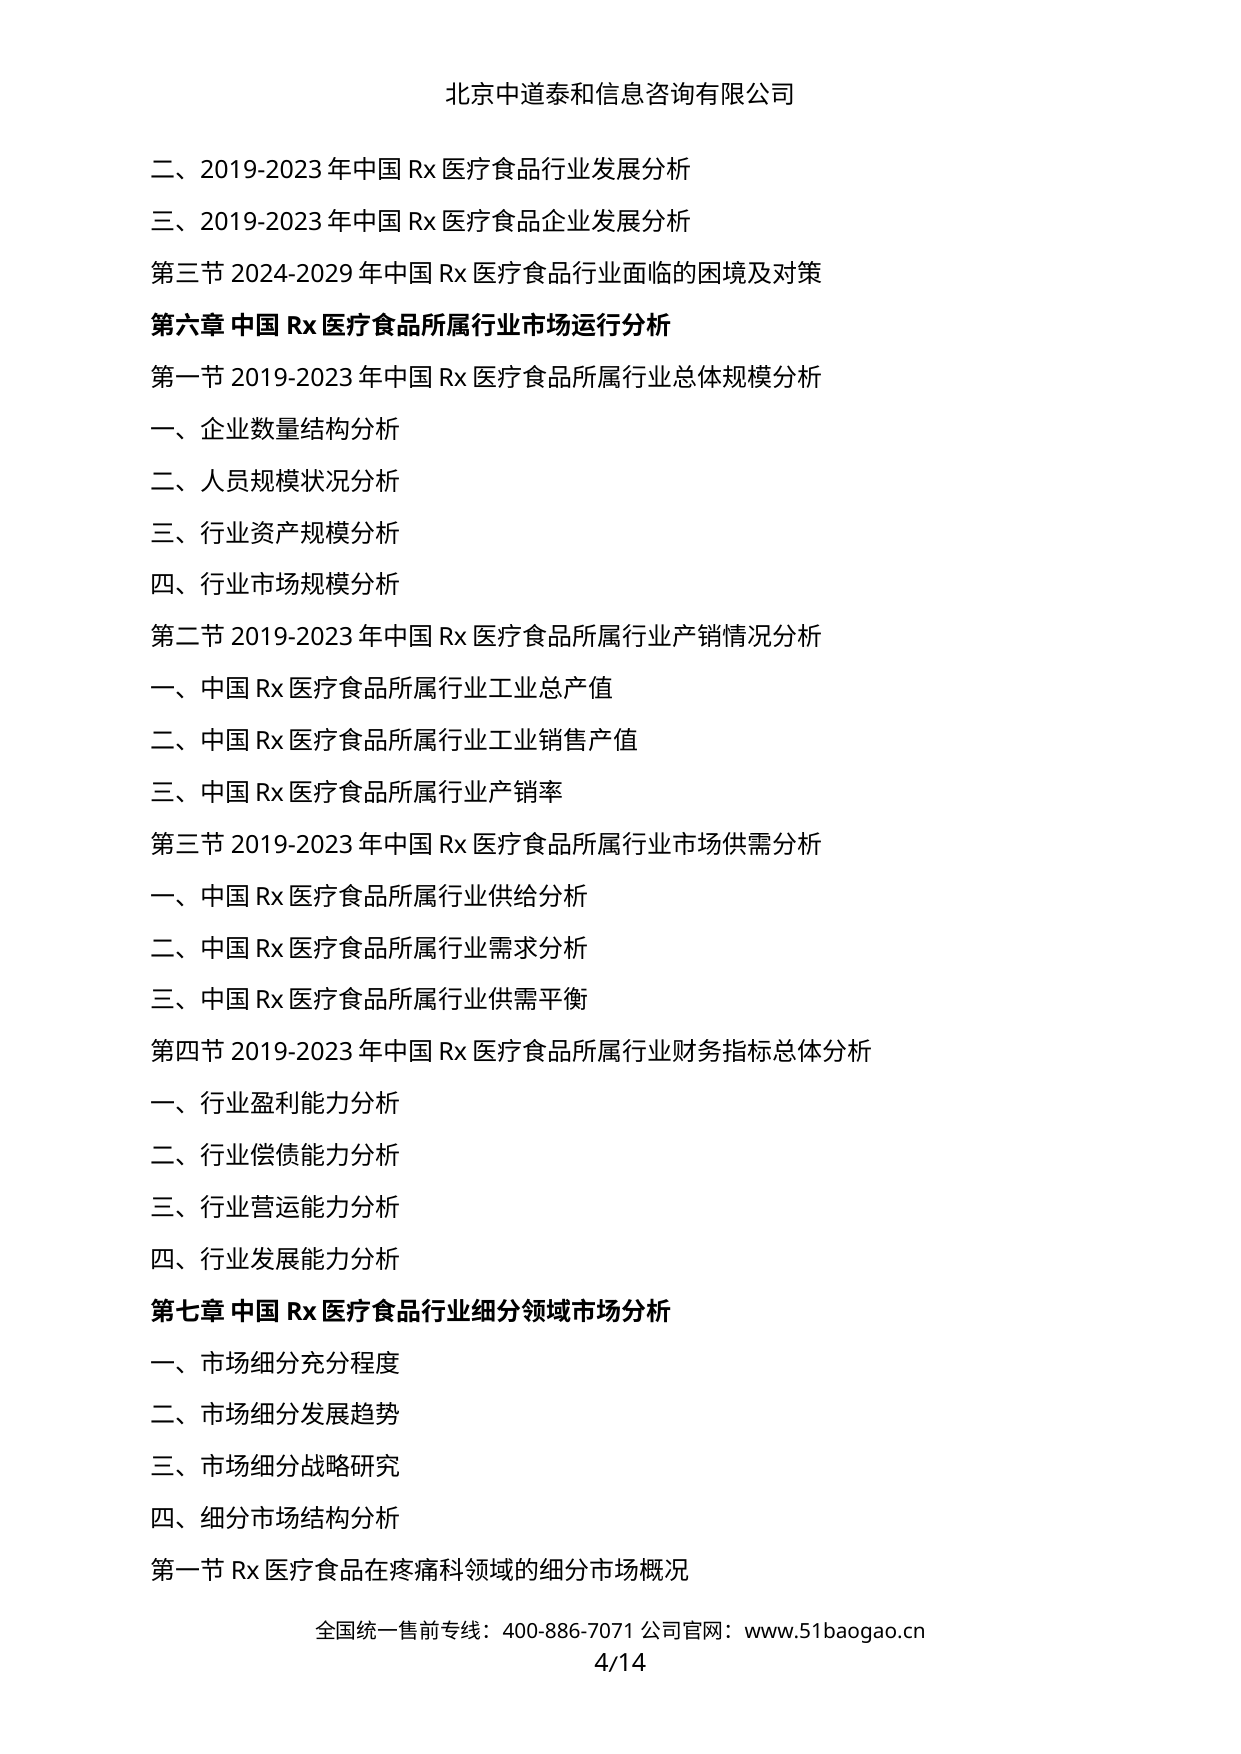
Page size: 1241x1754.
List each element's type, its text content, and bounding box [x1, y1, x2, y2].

text 二、中国Rx医疗食品所属行业工业销售产值 [150, 721, 1090, 757]
text 一、行业盈利能力分析 [150, 1084, 1090, 1120]
text 一、企业数量结构分析 [150, 409, 1090, 446]
text 第一节 2019-2023年中国Rx医疗食品所属行业总体规模分析 [150, 357, 1090, 394]
text 第六章 中国Rx医疗食品所属行业市场运行分析 [150, 306, 1090, 342]
text 三、行业营运能力分析 [150, 1187, 1090, 1224]
text 三、市场细分战略研究 [150, 1447, 1090, 1483]
text 四、细分市场结构分析 [150, 1499, 1090, 1535]
text 二、2019-2023年中国Rx医疗食品行业发展分析 [150, 150, 1090, 186]
text 三、2019-2023年中国Rx医疗食品企业发展分析 [150, 202, 1090, 238]
text 二、市场细分发展趋势 [150, 1395, 1090, 1431]
text 一、市场细分充分程度 [150, 1343, 1090, 1379]
text 第三节 2019-2023年中国Rx医疗食品所属行业市场供需分析 [150, 824, 1090, 861]
text 二、行业偿债能力分析 [150, 1136, 1090, 1172]
text 三、中国Rx医疗食品所属行业供需平衡 [150, 980, 1090, 1016]
text 四、行业市场规模分析 [150, 565, 1090, 601]
text 第一节 Rx医疗食品在疼痛科领域的细分市场概况 [150, 1551, 1090, 1587]
text 二、中国Rx医疗食品所属行业需求分析 [150, 928, 1090, 964]
text 第二节 2019-2023年中国Rx医疗食品所属行业产销情况分析 [150, 617, 1090, 653]
text 三、行业资产规模分析 [150, 513, 1090, 549]
text 第七章 中国Rx医疗食品行业细分领域市场分析 [150, 1291, 1090, 1327]
text 二、人员规模状况分析 [150, 461, 1090, 497]
text 四、行业发展能力分析 [150, 1239, 1090, 1276]
text 三、中国Rx医疗食品所属行业产销率 [150, 772, 1090, 809]
text 一、中国Rx医疗食品所属行业工业总产值 [150, 669, 1090, 705]
text 一、中国Rx医疗食品所属行业供给分析 [150, 876, 1090, 912]
text 第三节 2024-2029年中国Rx医疗食品行业面临的困境及对策 [150, 254, 1090, 290]
text 第四节 2019-2023年中国Rx医疗食品所属行业财务指标总体分析 [150, 1032, 1090, 1068]
